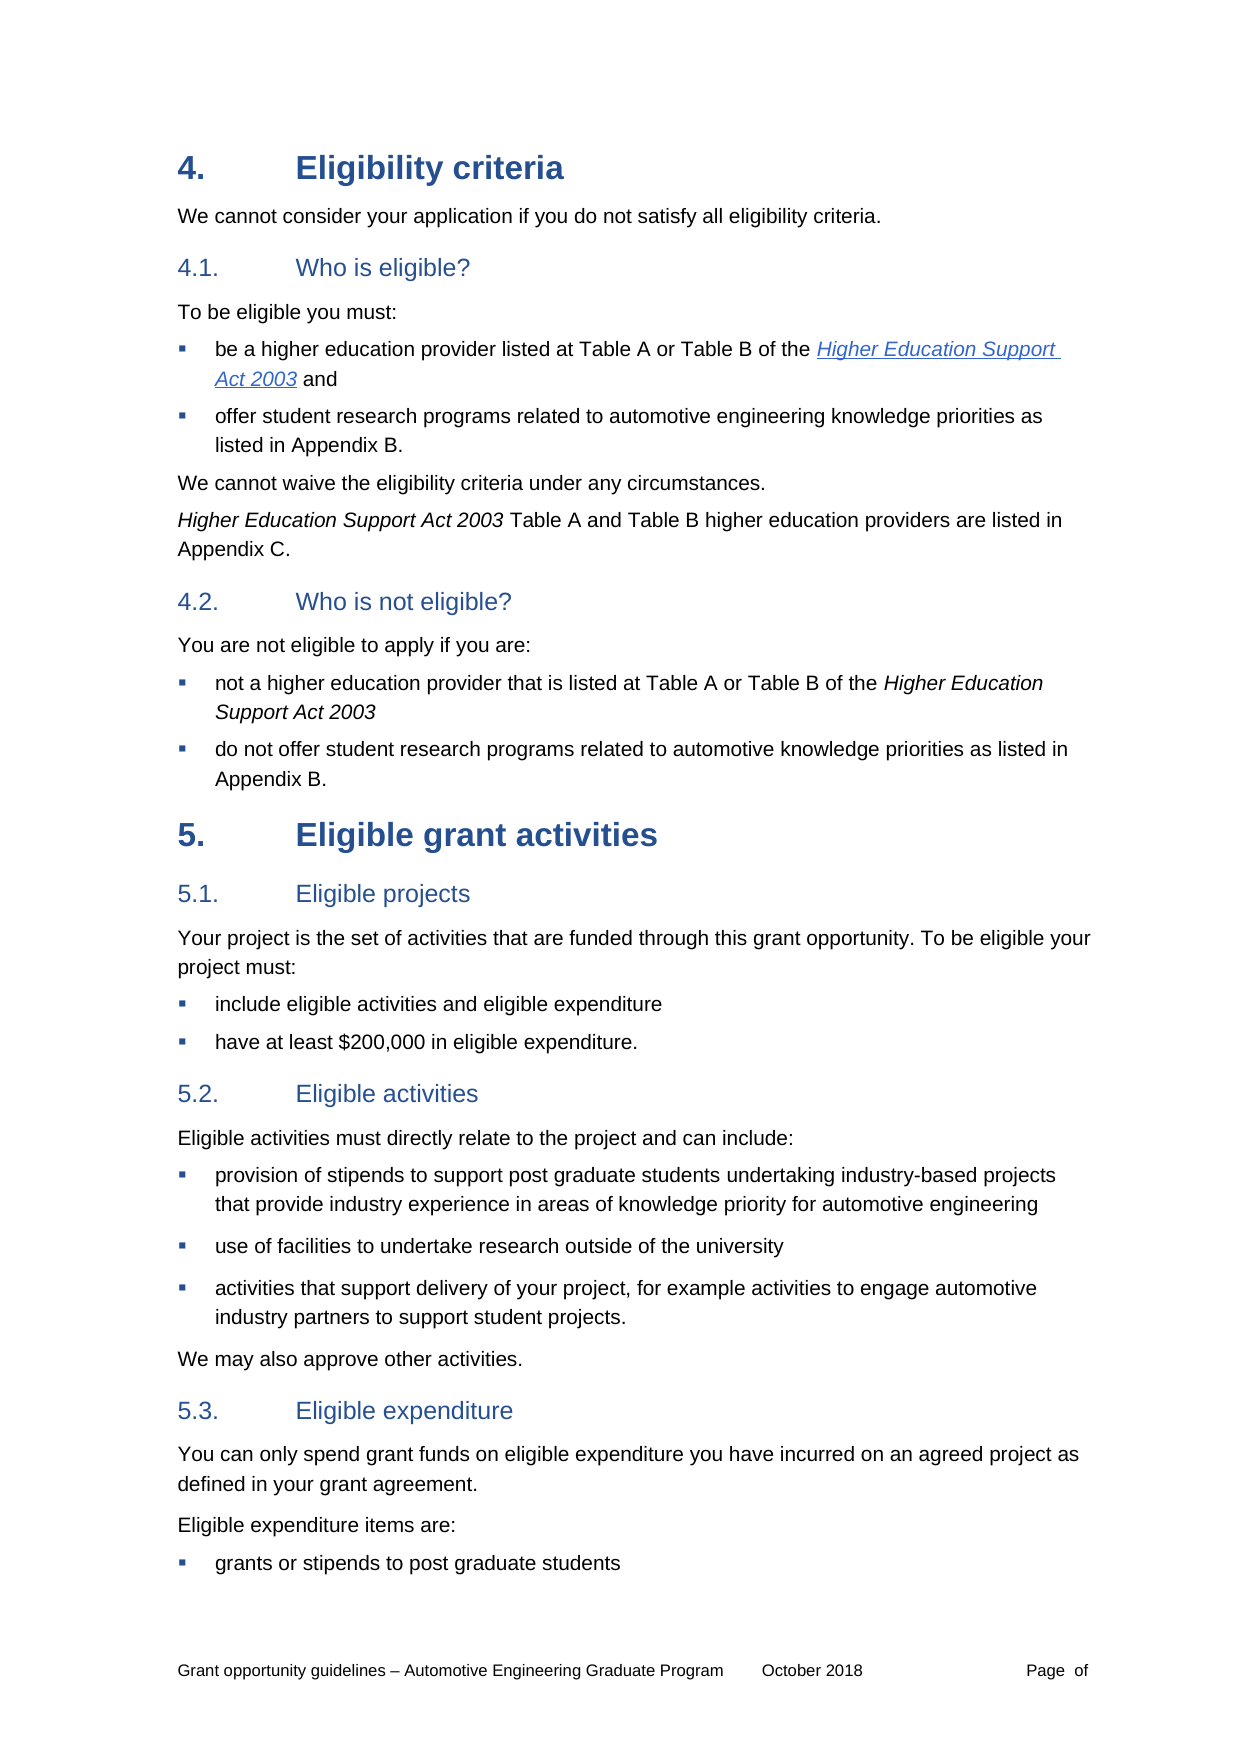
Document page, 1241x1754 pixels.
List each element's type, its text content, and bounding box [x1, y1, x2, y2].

list provision of stipends to support post graduate students undertaking industry-based projects that provide industry experience in areas of knowledge priority for automotive engineering [177, 1158, 1092, 1216]
list use of facilities to undertake research outside of the university [177, 1229, 1092, 1258]
list offer student research programs related to automotive engineering knowledge priorities as listed in Appendix B. [177, 399, 1092, 457]
list grants or stipends to post graduate students [177, 1545, 1092, 1574]
text We cannot consider your application if you do not satisfy all eligibility criteria. [177, 199, 1092, 228]
list not a higher education provider that is listed at Table A or Table B of the Higher Education Support Act 2003 [177, 665, 1092, 724]
list have at least $200,000 in eligible expenditure. [177, 1024, 1092, 1054]
subtitle Eligible projects [177, 879, 1092, 908]
text To be eligible you must: [177, 294, 1092, 324]
list Higher Education Support Act 2003 Table A and Table B higher education providers are listed in Appendix C. [177, 503, 1092, 561]
text We may also approve other activities. [177, 1341, 1092, 1370]
list activities that support delivery of your project, for example activities to engage automotive industry partners to support student projects. [177, 1270, 1092, 1329]
subtitle Who is not eligible? [177, 586, 1092, 615]
subtitle Eligible grant activities [177, 815, 1092, 854]
list do not offer student research programs related to automotive knowledge priorities as listed in Appendix B. [177, 732, 1092, 790]
text Eligible expenditure items are: [177, 1508, 1092, 1537]
list We cannot waive the eligibility criteria under any circumstances. [177, 465, 1092, 494]
text You can only spend grant funds on eligible expenditure you have incurred on an agreed project as defined in your grant agreement. [177, 1437, 1092, 1495]
text Your project is the set of activities that are funded through this grant opportunity. To be eligible your project must: [177, 920, 1092, 979]
text You are not eligible to apply if you are: [177, 628, 1092, 657]
list include eligible activities and eligible expenditure [177, 987, 1092, 1016]
subtitle Eligible expenditure [177, 1395, 1092, 1424]
subtitle Eligibility criteria [177, 148, 1092, 186]
text Eligible activities must directly relate to the project and can include: [177, 1120, 1092, 1149]
subtitle Eligible activities [177, 1079, 1092, 1108]
subtitle Who is eligible? [177, 253, 1092, 282]
list be a higher education provider listed at Table A or Table B of the Higher Education Support Act 2003 and [177, 332, 1092, 390]
